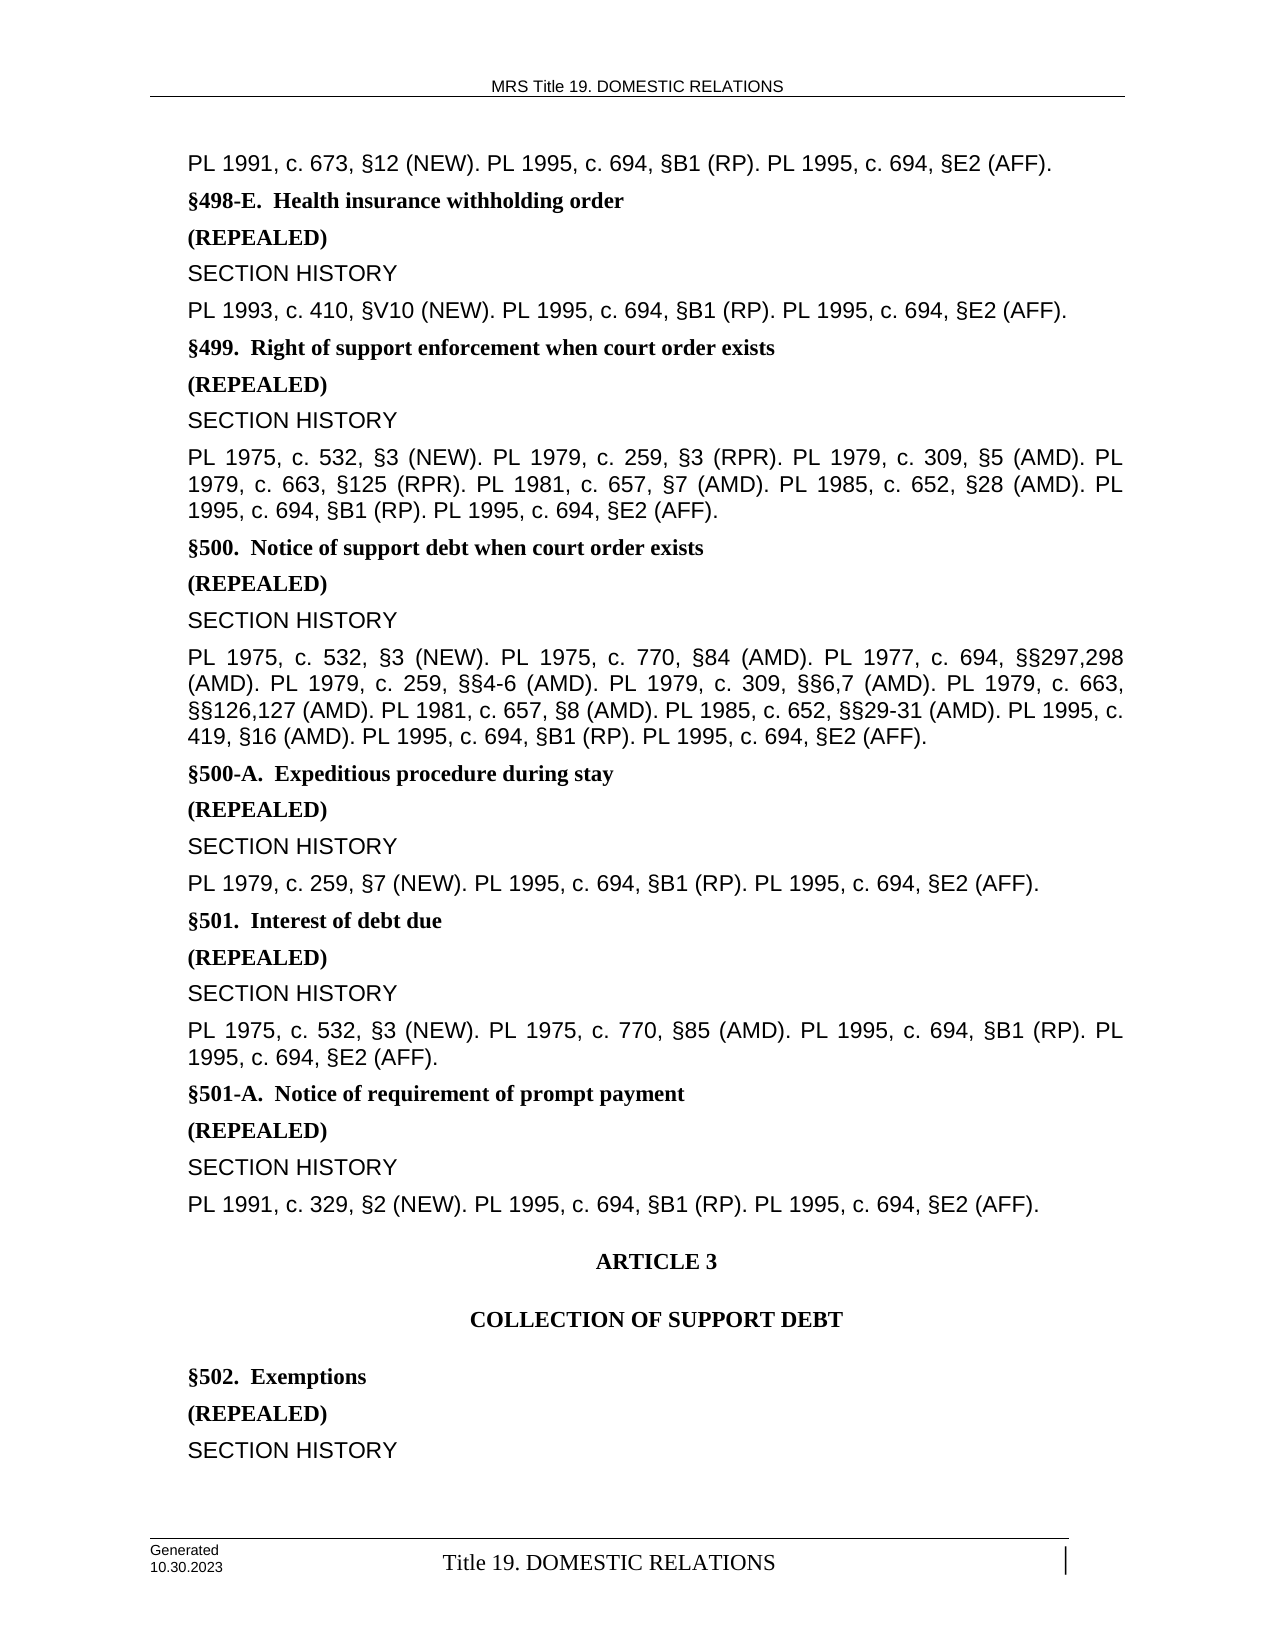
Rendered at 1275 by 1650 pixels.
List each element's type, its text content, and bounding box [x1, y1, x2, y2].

text SECTION HISTORY [187, 260, 1125, 287]
text SECTION HISTORY [187, 980, 1125, 1007]
text §502. Exemptions [187, 1363, 1125, 1390]
text SECTION HISTORY [187, 1154, 1125, 1180]
text COLLECTION OF SUPPORT DEBT [187, 1306, 1125, 1332]
text (REPEALED) [187, 371, 1125, 397]
text PL 1975, c. 532, §3 (NEW). PL 1979, c. 259, §3 (RPR). PL 1979, c. 309, §5 (AMD). PL 1979, c. 663, §125 (RPR). PL 1981, c. 657, §7 (AMD). PL 1985, c. 652, §28 (AMD). PL 1995, c. 694, §B1 (RP). PL 1995, c. 694, §E2 (AFF). [187, 444, 1125, 523]
text (REPEALED) [187, 223, 1125, 250]
text §499. Right of support enforcement when court order exists [187, 334, 1125, 360]
text SECTION HISTORY [187, 1437, 1125, 1463]
text ARTICLE 3 [187, 1248, 1125, 1274]
text (REPEALED) [187, 1117, 1125, 1143]
text (REPEALED) [187, 1400, 1125, 1427]
text SECTION HISTORY [187, 407, 1125, 434]
text PL 1991, c. 329, §2 (NEW). PL 1995, c. 694, §B1 (RP). PL 1995, c. 694, §E2 (AFF). [187, 1191, 1125, 1217]
text §501-A. Notice of requirement of prompt payment [187, 1080, 1125, 1107]
text PL 1975, c. 532, §3 (NEW). PL 1975, c. 770, §85 (AMD). PL 1995, c. 694, §B1 (RP). PL 1995, c. 694, §E2 (AFF). [187, 1017, 1125, 1070]
text (REPEALED) [187, 570, 1125, 597]
text §500. Notice of support debt when court order exists [187, 534, 1125, 560]
text §498-E. Health insurance withholding order [187, 187, 1125, 213]
text PL 1991, c. 673, §12 (NEW). PL 1995, c. 694, §B1 (RP). PL 1995, c. 694, §E2 (AFF). [187, 150, 1125, 176]
text SECTION HISTORY [187, 833, 1125, 860]
text SECTION HISTORY [187, 607, 1125, 633]
text (REPEALED) [187, 944, 1125, 970]
text PL 1979, c. 259, §7 (NEW). PL 1995, c. 694, §B1 (RP). PL 1995, c. 694, §E2 (AFF). [187, 870, 1125, 896]
text PL 1975, c. 532, §3 (NEW). PL 1975, c. 770, §84 (AMD). PL 1977, c. 694, §§297,298 (AMD). PL 1979, c. 259, §§4-6 (AMD). PL 1979, c. 309, §§6,7 (AMD). PL 1979, c. 663, §§126,127 (AMD). PL 1981, c. 657, §8 (AMD). PL 1985, c. 652, §§29-31 (AMD). PL 1995, c. 419, §16 (AMD). PL 1995, c. 694, §B1 (RP). PL 1995, c. 694, §E2 (AFF). [187, 644, 1125, 749]
text PL 1993, c. 410, §V10 (NEW). PL 1995, c. 694, §B1 (RP). PL 1995, c. 694, §E2 (AFF). [187, 297, 1125, 323]
text §501. Interest of debt due [187, 907, 1125, 933]
text (REPEALED) [187, 797, 1125, 823]
text §500-A. Expeditious procedure during stay [187, 760, 1125, 786]
